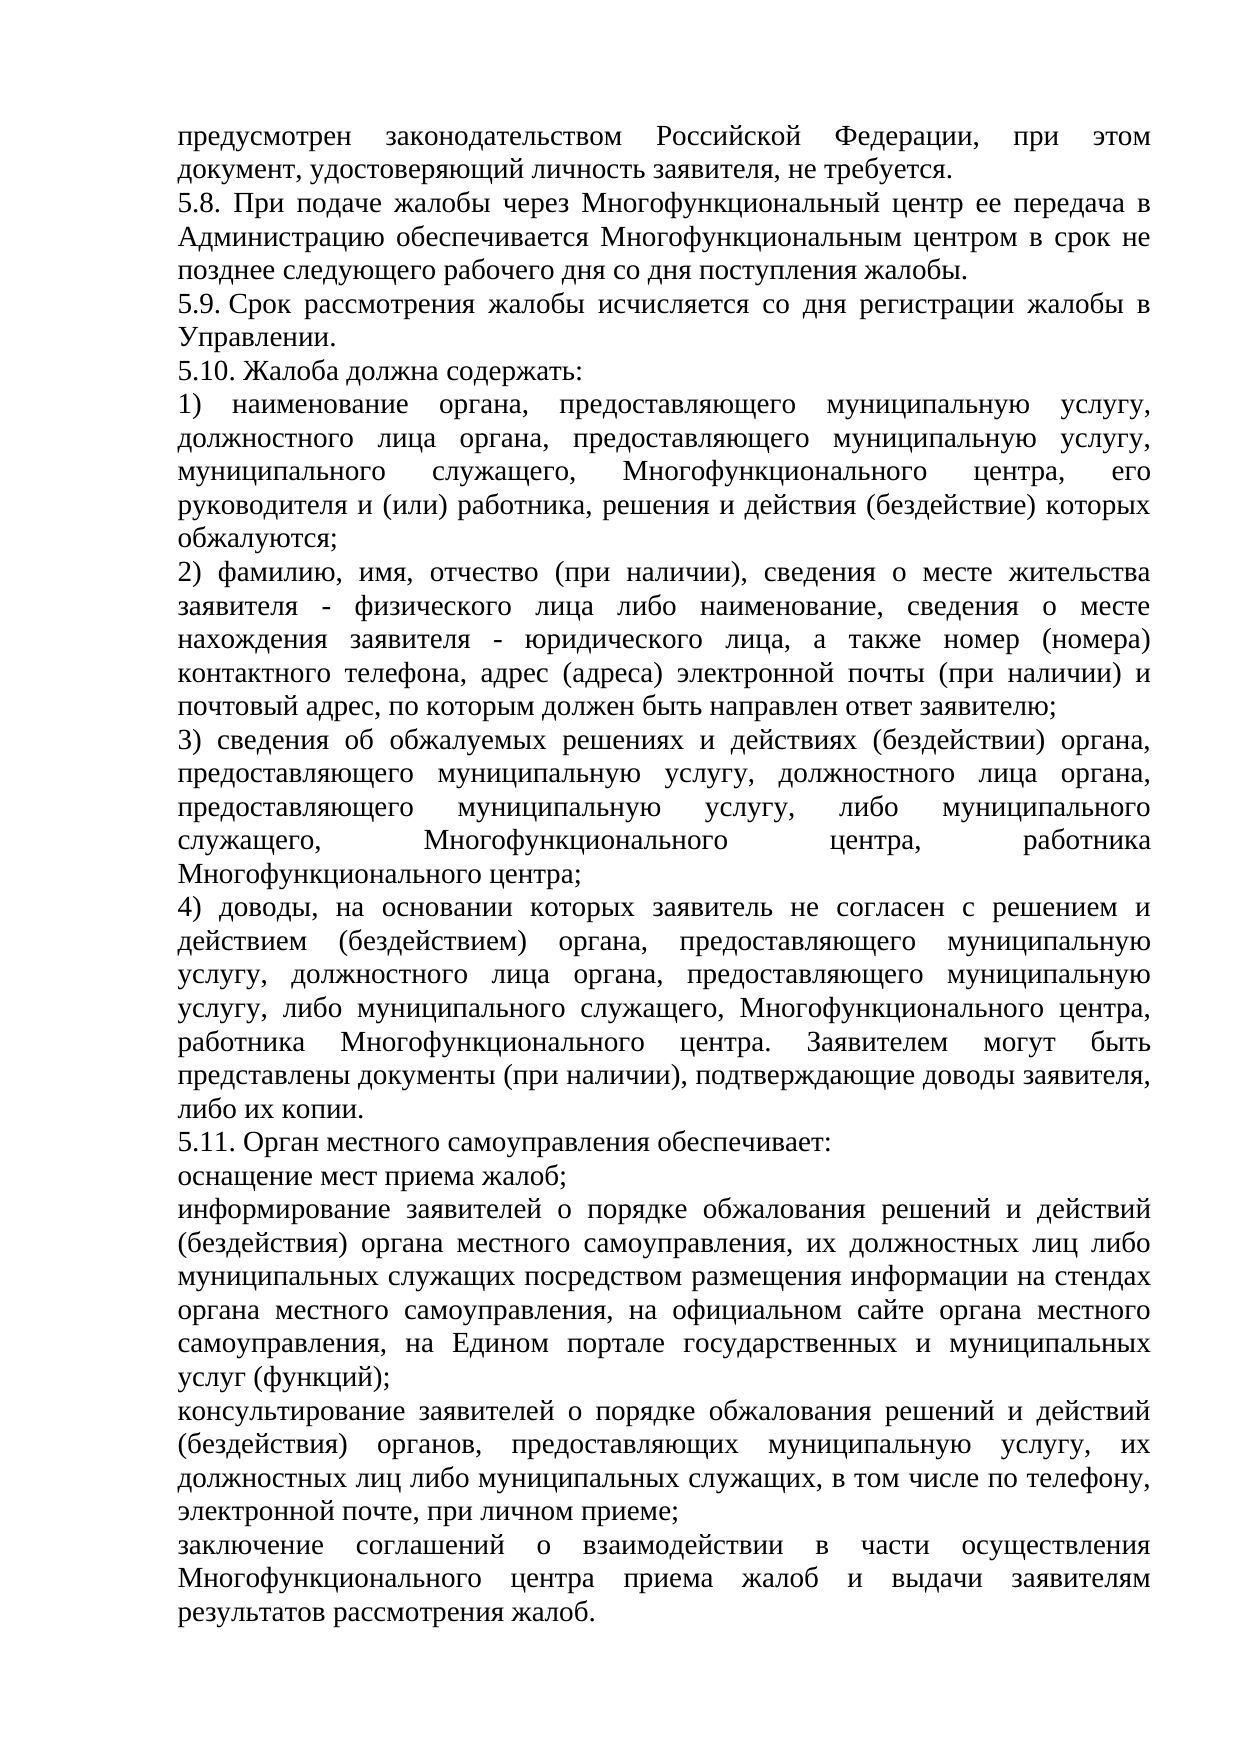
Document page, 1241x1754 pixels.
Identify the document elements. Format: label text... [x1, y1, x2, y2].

text оснащение мест приема жалоб; [177, 1158, 1152, 1191]
text 4) доводы, на основании которых заявитель не согласен с решением и действием (бездействием) органа, предоставляющего муниципальную услугу, должностного лица органа, предоставляющего муниципальную услугу, либо муниципального служащего, Многофункционального центра, работника Многофункционального центра. Заявителем могут быть представлены документы (при наличии), подтверждающие доводы заявителя, либо их копии. [177, 889, 1152, 1124]
text 5.8. При подаче жалобы через Многофункциональный центр ее передача в Администрацию обеспечивается Многофункциональным центром в срок не позднее следующего рабочего дня со дня поступления жалобы. [177, 185, 1152, 286]
text информирование заявителей о порядке обжалования решений и действий (бездействия) органа местного самоуправления, их должностных лиц либо муниципальных служащих посредством размещения информации на стендах органа местного самоуправления, на официальном сайте органа местного самоуправления, на Едином портале государственных и муниципальных услуг (функций); [177, 1191, 1152, 1393]
text 5.11. Орган местного самоуправления обеспечивает: [177, 1124, 1152, 1158]
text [177, 118, 1152, 185]
text 2) фамилию, имя, отчество (при наличии), сведения о месте жительства заявителя - физического лица либо наименование, сведения о месте нахождения заявителя - юридического лица, а также номер (номера) контактного телефона, адрес (адреса) электронной почты (при наличии) и почтовый адрес, по которым должен быть направлен ответ заявителю; [177, 554, 1152, 722]
text 3) сведения об обжалуемых решениях и действиях (бездействии) органа, предоставляющего муниципальную услугу, должностного лица органа, предоставляющего муниципальную услугу, либо муниципального служащего, Многофункционального центра, работника Многофункционального центра; [177, 722, 1152, 889]
text 5.10. Жалоба должна содержать: [177, 353, 1152, 386]
text консультирование заявителей о порядке обжалования решений и действий (бездействия) органов, предоставляющих муниципальную услугу, их должностных лиц либо муниципальных служащих, в том числе по телефону, электронной почте, при личном приеме; [177, 1393, 1152, 1527]
text заключение соглашений о взаимодействии в части осуществления Многофункционального центра приема жалоб и выдачи заявителям результатов рассмотрения жалоб. [177, 1527, 1152, 1627]
text 1) наименование органа, предоставляющего муниципальную услугу, должностного лица органа, предоставляющего муниципальную услугу, муниципального служащего, Многофункционального центра, его руководителя и (или) работника, решения и действия (бездействие) которых обжалуются; [177, 386, 1152, 554]
text 5.9. Срок рассмотрения жалобы исчисляется со дня регистрации жалобы в Управлении. [177, 286, 1152, 353]
